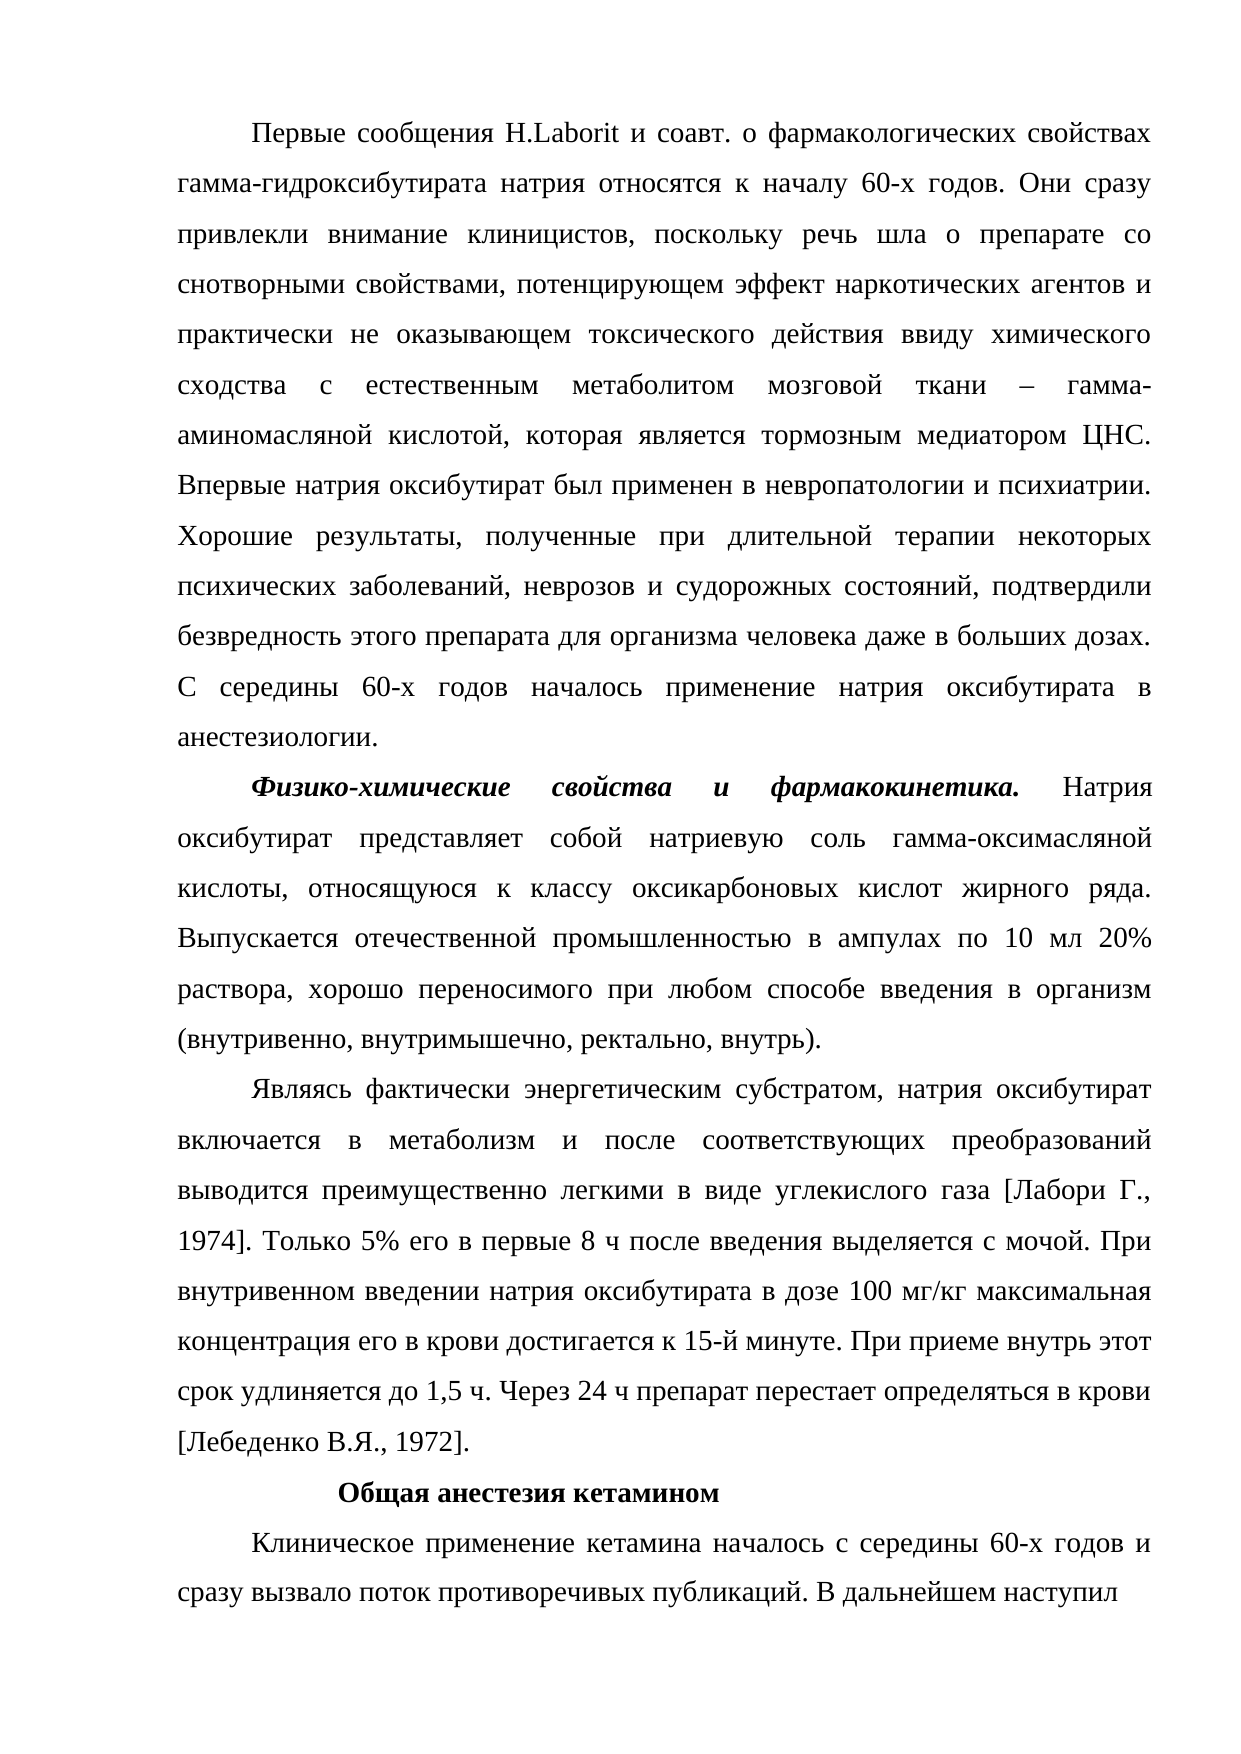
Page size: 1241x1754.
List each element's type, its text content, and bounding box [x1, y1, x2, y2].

text Первые сообщения Н.Laborit и соавт. о фармакологических свойствах гамма-гидроксибутирата натрия относятся к началу 60-х годов. Они сразу привлекли внимание клиницистов, поскольку речь шла о препарате со снотворными свойствами, потенцирующем эффект наркотических агентов и практически не оказывающем токсического действия ввиду химического сходства с естественным метаболитом мозговой ткани – гамма- аминомасляной кислотой, которая является тормозным медиатором ЦНС. Впервые натрия оксибутират был применен в невропатологии и психиатрии. Хорошие результаты, полученные при длительной терапии некоторых психических заболеваний, неврозов и судорожных состояний, подтвердили безвредность этого препарата для организма человека даже в больших дозах. С середины 60-х годов началось применение натрия оксибутирата в анестезиологии. [177, 115, 1152, 753]
text Клиническое применение кетамина началось с середины 60-х годов и сразу вызвало поток противоречивых публикаций. В дальнейшем наступил [177, 1525, 1152, 1608]
text Физико-химические свойства и фармакокинетика. Натрия оксибутират представляет собой натриевую соль гамма-оксимасляной кислоты, относящуюся к классу оксикарбоновых кислот жирного ряда. Выпускается отечественной промышленностью в ампулах по 10 мл 20% раствора, хорошо переносимого при любом способе введения в организм (внутривенно, внутримышечно, ректально, внутрь). [177, 769, 1153, 1055]
subtitle Общая анестезия кетамином [251, 1475, 1163, 1508]
text Являясь фактически энергетическим субстратом, натрия оксибутират включается в метаболизм и после соответствующих преобразований выводится преимущественно легкими в виде углекислого газа [Лабори Г., 1974]. Только 5% его в первые 8 ч после введения выделяется с мочой. При внутривенном введении натрия оксибутирата в дозе 100 мг/кг максимальная концентрация его в крови достигается к 15-й минуте. При приеме внутрь этот срок удлиняется до 1,5 ч. Через 24 ч препарат перестает определяться в крови [Лебеденко В.Я., 1972]. [177, 1072, 1152, 1457]
